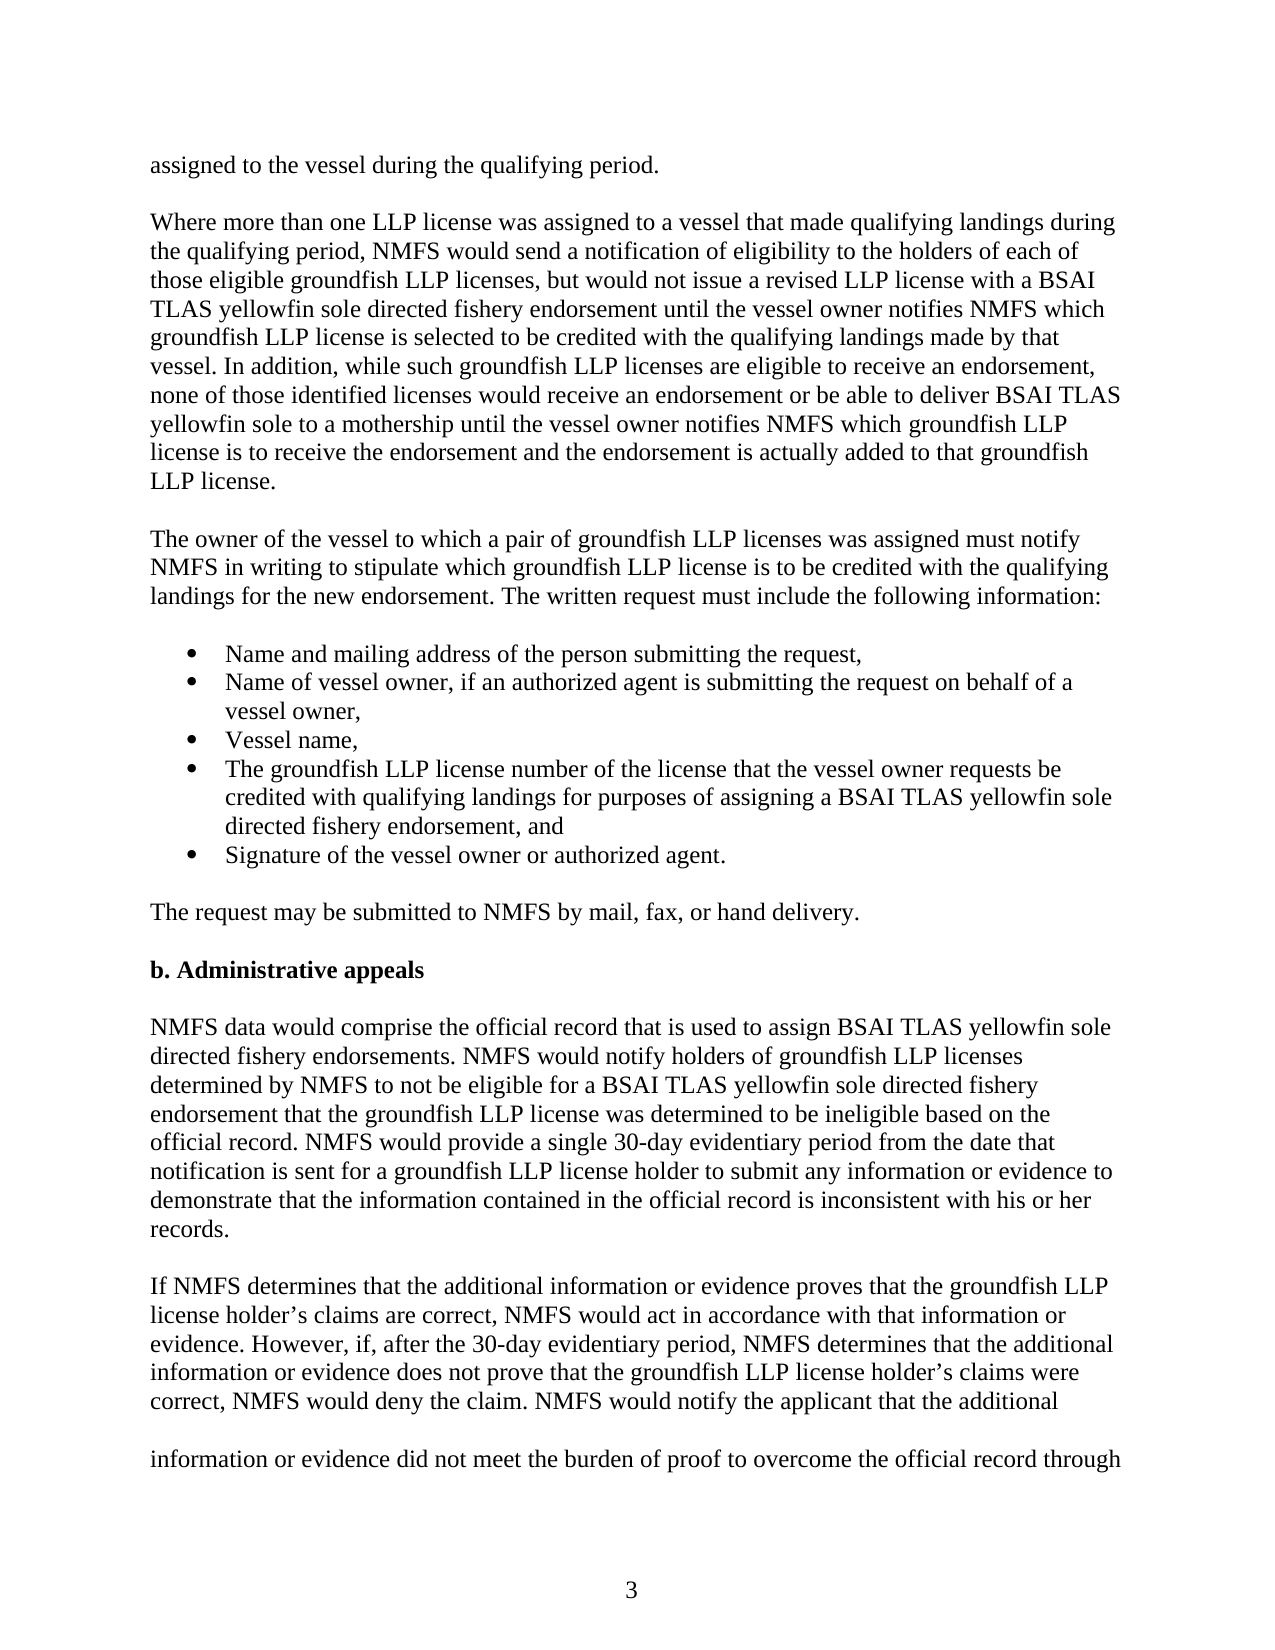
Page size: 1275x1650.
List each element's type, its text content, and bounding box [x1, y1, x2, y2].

list The groundfish LLP license number of the license that the vessel owner requests be credited with qualifying landings for purposes of assigning a BSAI TLAS yellowfin sole directed fishery endorsement, and [187, 754, 1125, 840]
text NMFS data would comprise the official record that is used to assign BSAI TLAS yellowfin sole directed fishery endorsements. NMFS would notify holders of groundfish LLP licenses determined by NMFS to not be eligible for a BSAI TLAS yellowfin sole directed fishery endorsement that the groundfish LLP license was determined to be ineligible based on the official record. NMFS would provide a single 30-day evidentiary period from the date that notification is sent for a groundfish LLP license holder to submit any information or evidence to demonstrate that the information contained in the official record is inconsistent with his or her records. [150, 1012, 1125, 1242]
list Signature of the vessel owner or authorized agent. [187, 840, 1125, 869]
text b. Administrative appeals [150, 955, 1125, 984]
list Name of vessel owner, if an authorized agent is submitting the request on behalf of a vessel owner, [187, 667, 1125, 725]
list Name and mailing address of the person submitting the request, [187, 639, 1125, 667]
list Vessel name, [187, 725, 1125, 754]
text Where more than one LLP license was assigned to a vessel that made qualifying landings during the qualifying period, NMFS would send a notification of eligibility to the holders of each of those eligible groundfish LLP licenses, but would not issue a revised LLP license with a BSAI TLAS yellowfin sole directed fishery endorsement until the vessel owner notifies NMFS which groundfish LLP license is selected to be credited with the qualifying landings made by that vessel. In addition, while such groundfish LLP licenses are eligible to receive an endorsement, none of those identified licenses would receive an endorsement or be able to deliver BSAI TLAS yellowfin sole to a mothership until the vessel owner notifies NMFS which groundfish LLP license is to receive the endorsement and the endorsement is actually added to that groundfish LLP license. [150, 207, 1125, 495]
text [150, 150, 1125, 179]
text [150, 1444, 1125, 1472]
text The request may be submitted to NMFS by mail, fax, or hand delivery. [150, 897, 1125, 926]
text The owner of the vessel to which a pair of groundfish LLP licenses was assigned must notify NMFS in writing to stipulate which groundfish LLP license is to be credited with the qualifying landings for the new endorsement. The written request must include the following information: [150, 524, 1125, 610]
text If NMFS determines that the additional information or evidence proves that the groundfish LLP license holder’s claims are correct, NMFS would act in accordance with that information or evidence. However, if, after the 30-day evidentiary period, NMFS determines that the additional information or evidence does not prove that the groundfish LLP license holder’s claims were correct, NMFS would deny the claim. NMFS would notify the applicant that the additional [150, 1271, 1125, 1415]
